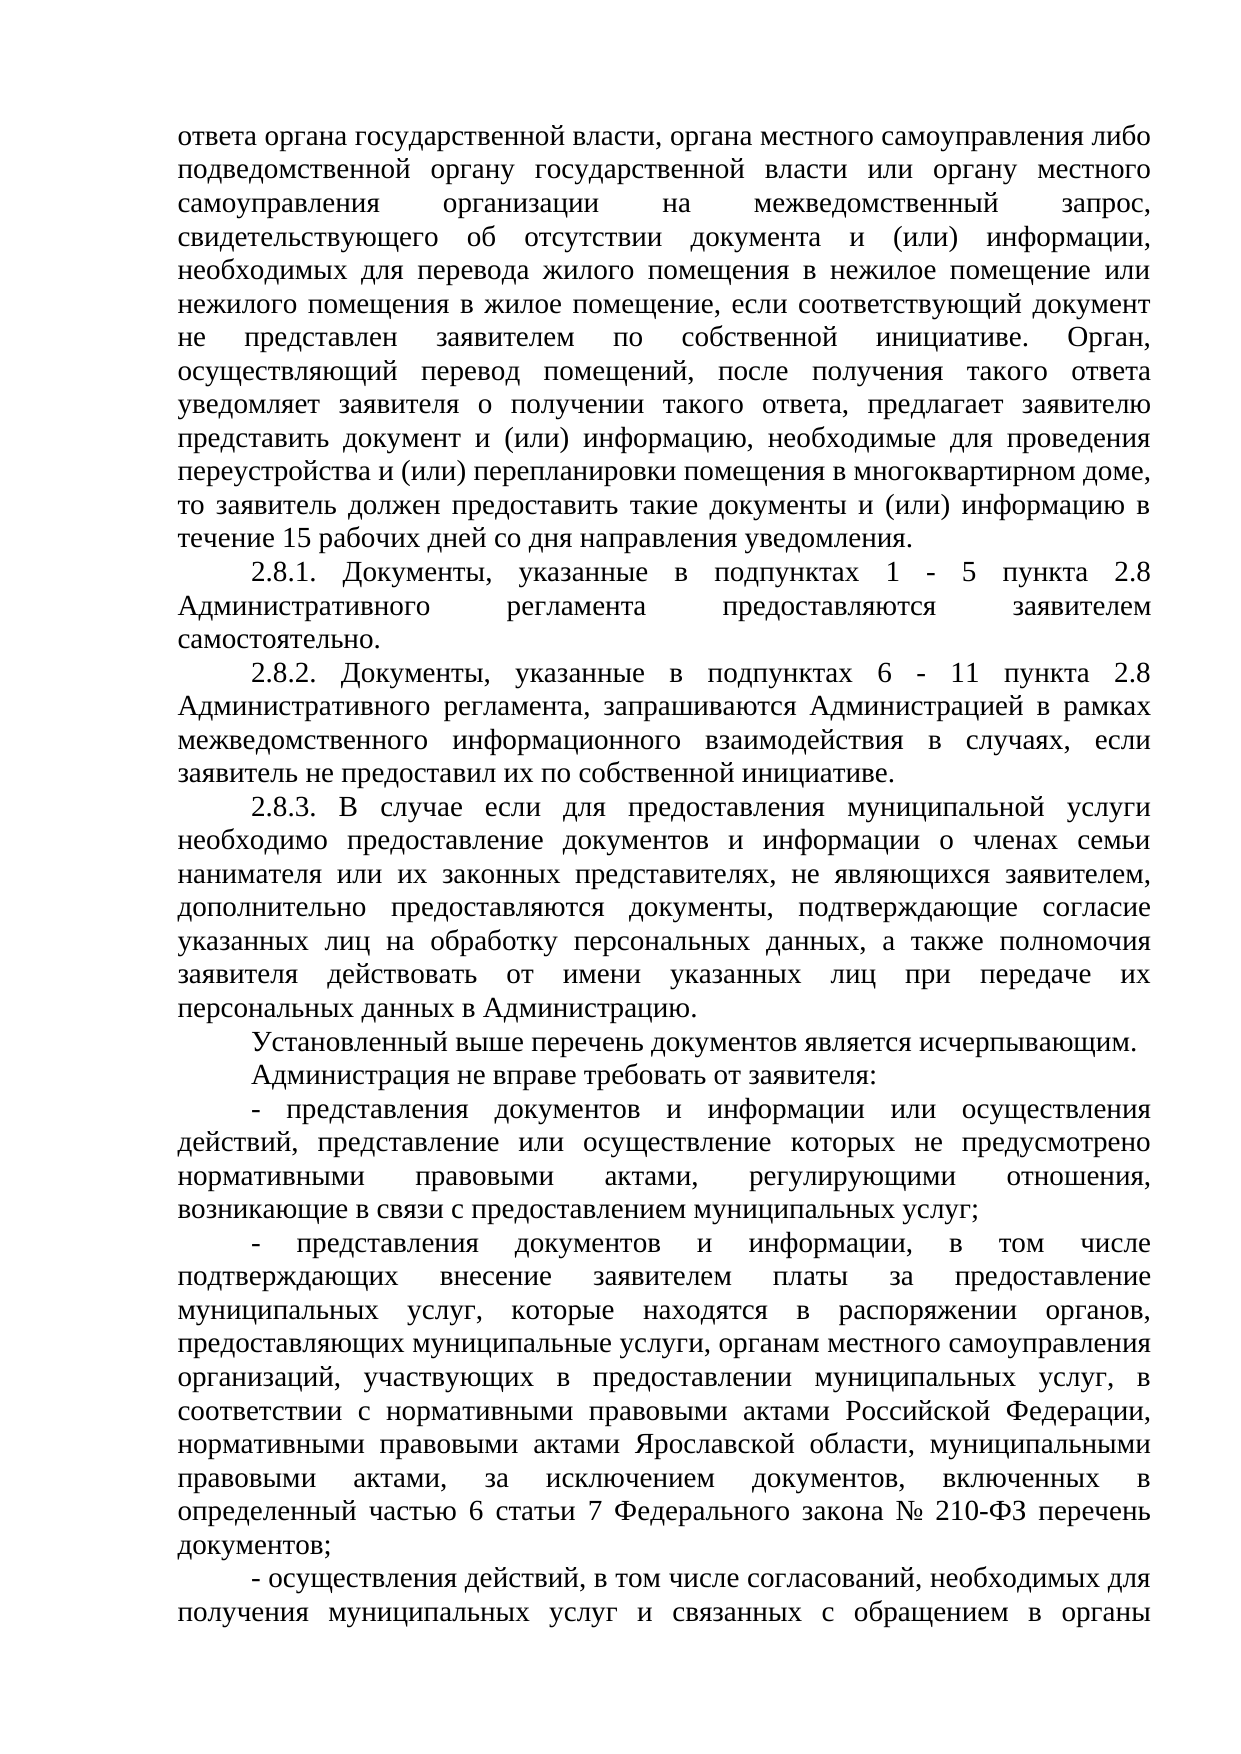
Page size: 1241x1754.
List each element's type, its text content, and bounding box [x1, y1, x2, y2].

text 2.8.2. Документы, указанные в подпунктах 6 - 11 пункта 2.8 Административного регламента, запрашиваются Администрацией в рамках межведомственного информационного взаимодействия в случаях, если заявитель не предоставил их по собственной инициативе. [177, 655, 1152, 789]
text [177, 1560, 1152, 1627]
text Администрация не вправе требовать от заявителя: [177, 1057, 1152, 1091]
text 2.8.3. В случае если для предоставления муниципальной услуги необходимо предоставление документов и информации о членах семьи нанимателя или их законных представителях, не являющихся заявителем, дополнительно предоставляются документы, подтверждающие согласие указанных лиц на обработку персональных данных, а также полномочия заявителя действовать от имени указанных лиц при передаче их персональных данных в Администрацию. [177, 789, 1152, 1024]
text Установленный выше перечень документов является исчерпывающим. [177, 1024, 1152, 1057]
text 2.8.1. Документы, указанные в подпунктах 1 - 5 пункта 2.8 Административного регламента предоставляются заявителем самостоятельно. [177, 554, 1152, 655]
text - представления документов и информации или осуществления действий, представление или осуществление которых не предусмотрено нормативными правовыми актами, регулирующими отношения, возникающие в связи с предоставлением муниципальных услуг; [177, 1091, 1152, 1225]
text - представления документов и информации, в том числе подтверждающих внесение заявителем платы за предоставление муниципальных услуг, которые находятся в распоряжении органов, предоставляющих муниципальные услуги, органам местного самоуправления организаций, участвующих в предоставлении муниципальных услуг, в соответствии с нормативными правовыми актами Российской Федерации, нормативными правовыми актами Ярославской области, муниципальными правовыми актами, за исключением документов, включенных в определенный частью 6 статьи 7 Федерального закона № 210-ФЗ перечень документов; [177, 1225, 1152, 1560]
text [177, 118, 1152, 554]
